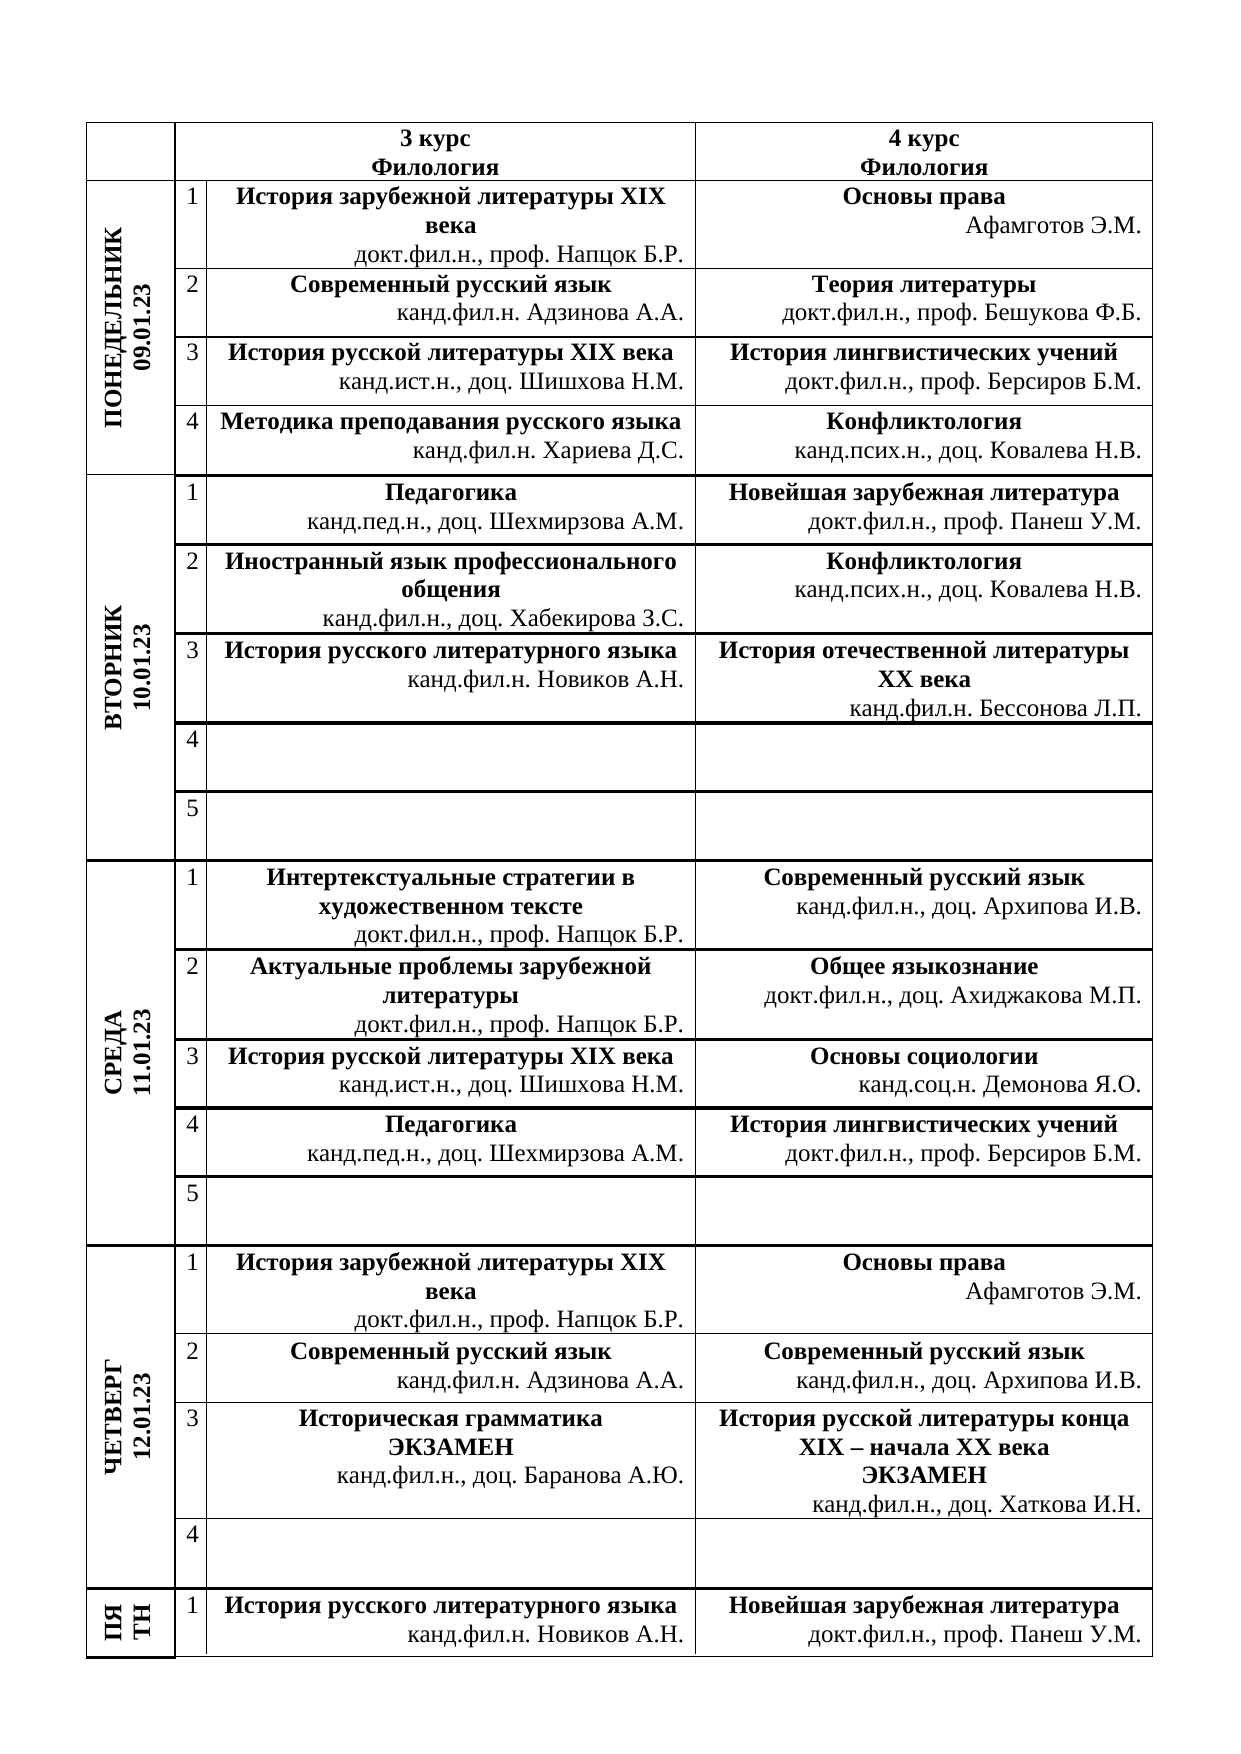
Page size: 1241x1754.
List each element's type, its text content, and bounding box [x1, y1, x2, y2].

table_cell 2 [176, 951, 206, 1038]
table_cell 1 [176, 862, 206, 948]
table_cell Основы права Афамготов Э.М. [696, 181, 1152, 268]
table_cell 4 [176, 406, 206, 474]
table_cell Историческая грамматика ЭКЗАМЕН канд.фил.н., доц. Баранова А.Ю. [207, 1403, 695, 1518]
table_cell 4 [176, 1519, 206, 1587]
table_cell 3 [176, 1041, 206, 1106]
table_cell История русской литературы XIX века канд.ист.н., доц. Шишхова Н.М. [207, 338, 695, 405]
table_cell [207, 793, 695, 859]
table_cell 1 [176, 181, 206, 268]
table_cell Современный русский язык канд.фил.н. Адзинова А.А. [207, 1334, 695, 1402]
table_cell ПОНЕДЕЛЬНИК 09.01.23 [87, 181, 174, 474]
table_cell 3 [176, 338, 206, 405]
table_cell 3 [176, 635, 206, 721]
table_cell Интертекстуальные стратегии в художественном тексте докт.фил.н., проф. Напцок Б.Р. [207, 862, 695, 948]
table_cell [696, 793, 1152, 859]
table_cell Общее языкознание докт.фил.н., доц. Ахиджакова М.П. [696, 951, 1152, 1038]
table_cell 1 [176, 477, 206, 543]
table_cell Современный русский язык канд.фил.н., доц. Архипова И.В. [696, 1334, 1152, 1402]
table_cell История зарубежной литературы XIX века докт.фил.н., проф. Напцок Б.Р. [207, 181, 695, 268]
table_cell 3 [176, 1403, 206, 1518]
table_cell [207, 1519, 695, 1587]
table_cell История русского литературного языка канд.фил.н. Новиков А.Н. [206, 1590, 695, 1656]
table_header [87, 123, 174, 180]
table_cell ЧЕТВЕРГ 12.01.23 [87, 1247, 174, 1587]
table_cell ВТОРНИК 10.01.23 [87, 475, 174, 859]
table_cell 4 [176, 1110, 206, 1175]
table_cell История русского литературного языка канд.фил.н. Новиков А.Н. [207, 635, 695, 721]
table_cell Иностранный язык профессионального общения канд.фил.н., доц. Хабекирова З.С. [207, 546, 695, 632]
table_cell Актуальные проблемы зарубежной литературы докт.фил.н., проф. Напцок Б.Р. [207, 951, 695, 1038]
table_cell Новейшая зарубежная литература докт.фил.н., проф. Панеш У.М. [695, 1590, 1152, 1656]
table_cell 5 [176, 1178, 206, 1244]
table_cell [696, 725, 1152, 790]
table_cell Теория литературы докт.фил.н., проф. Бешукова Ф.Б. [696, 269, 1152, 336]
table_cell История русской литературы XIX века канд.ист.н., доц. Шишхова Н.М. [207, 1041, 695, 1106]
table_header 4 курс Филология [696, 123, 1152, 180]
table_cell [207, 725, 695, 790]
table_cell Современный русский язык канд.фил.н. Адзинова А.А. [207, 269, 695, 336]
table_cell История русской литературы конца XIX – начала ХХ века ЭКЗАМЕН канд.фил.н., доц. Хаткова И.Н. [696, 1403, 1152, 1518]
table_cell [696, 1519, 1152, 1587]
table_cell 1 [176, 1590, 206, 1656]
table_cell СРЕДА 11.01.23 [87, 862, 174, 1244]
table_cell 1 [176, 1247, 206, 1333]
table_cell 5 [176, 793, 206, 859]
table_cell Конфликтология канд.псих.н., доц. Ковалева Н.В. [696, 546, 1152, 632]
table_cell 2 [176, 546, 206, 632]
table_cell Основы социологии канд.соц.н. Демонова Я.О. [696, 1041, 1152, 1106]
table_cell История отечественной литературы ХХ века канд.фил.н. Бессонова Л.П. [696, 635, 1152, 721]
table_cell Основы права Афамготов Э.М. [696, 1247, 1152, 1333]
table_cell Современный русский язык канд.фил.н., доц. Архипова И.В. [696, 862, 1152, 948]
table_cell Педагогика канд.пед.н., доц. Шехмирзова А.М. [207, 477, 695, 543]
table_cell Новейшая зарубежная литература докт.фил.н., проф. Панеш У.М. [696, 477, 1152, 543]
table_cell 4 [176, 725, 206, 790]
table_cell [696, 1178, 1152, 1244]
table_cell История лингвистических учений докт.фил.н., проф. Берсиров Б.М. [696, 1110, 1152, 1175]
table_cell [207, 1178, 695, 1244]
table_cell История лингвистических учений докт.фил.н., проф. Берсиров Б.М. [696, 338, 1152, 405]
table_cell 2 [176, 1334, 206, 1402]
table_cell Педагогика канд.пед.н., доц. Шехмирзова А.М. [207, 1110, 695, 1175]
table_header 3 курс Филология [176, 123, 695, 180]
table_cell ПЯТНИЦА 13.01.23 [87, 1590, 174, 1656]
table_cell Конфликтология канд.псих.н., доц. Ковалева Н.В. [696, 406, 1152, 474]
table_cell Методика преподавания русского языка канд.фил.н. Хариева Д.С. [207, 406, 695, 474]
table_cell История зарубежной литературы XIX века докт.фил.н., проф. Напцок Б.Р. [207, 1247, 695, 1333]
table_cell 2 [176, 269, 206, 336]
